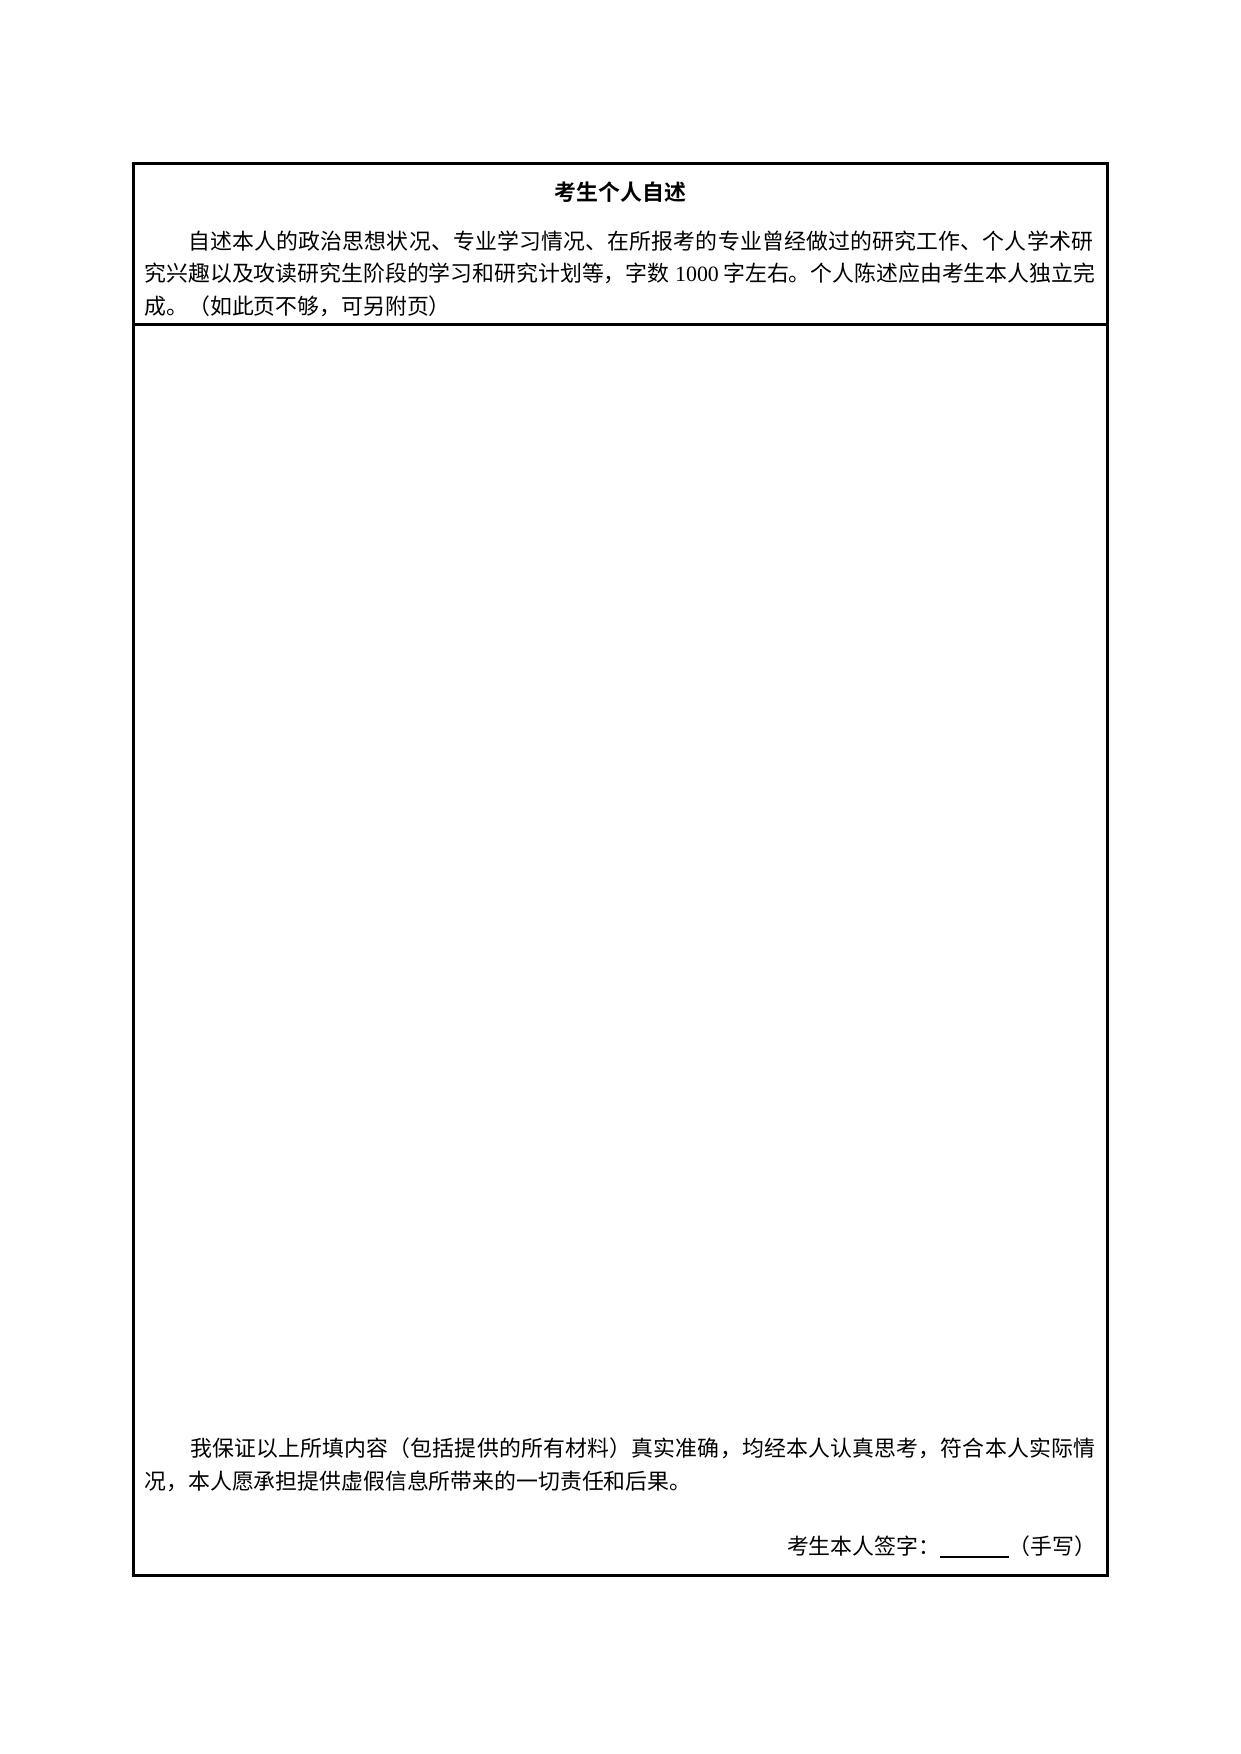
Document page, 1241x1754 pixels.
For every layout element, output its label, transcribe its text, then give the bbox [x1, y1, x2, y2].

table_cell 我保证以上所填内容（包括提供的所有材料）真实准确，均经本人认真思考，符合本人实际情况，本人愿承担提供虚假信息所带来的一切责任和后果。 考生本人签字： （手写） [135, 326, 1106, 1574]
table_cell 考生个人自述 自述本人的政治思想状况、专业学习情况、在所报考的专业曾经做过的研究工作、个人学术研究兴趣以及攻读研究生阶段的学习和研究计划等，字数1000字左右。个人陈述应由考生本人独立完成。（如此页不够，可另附页） [135, 165, 1106, 323]
